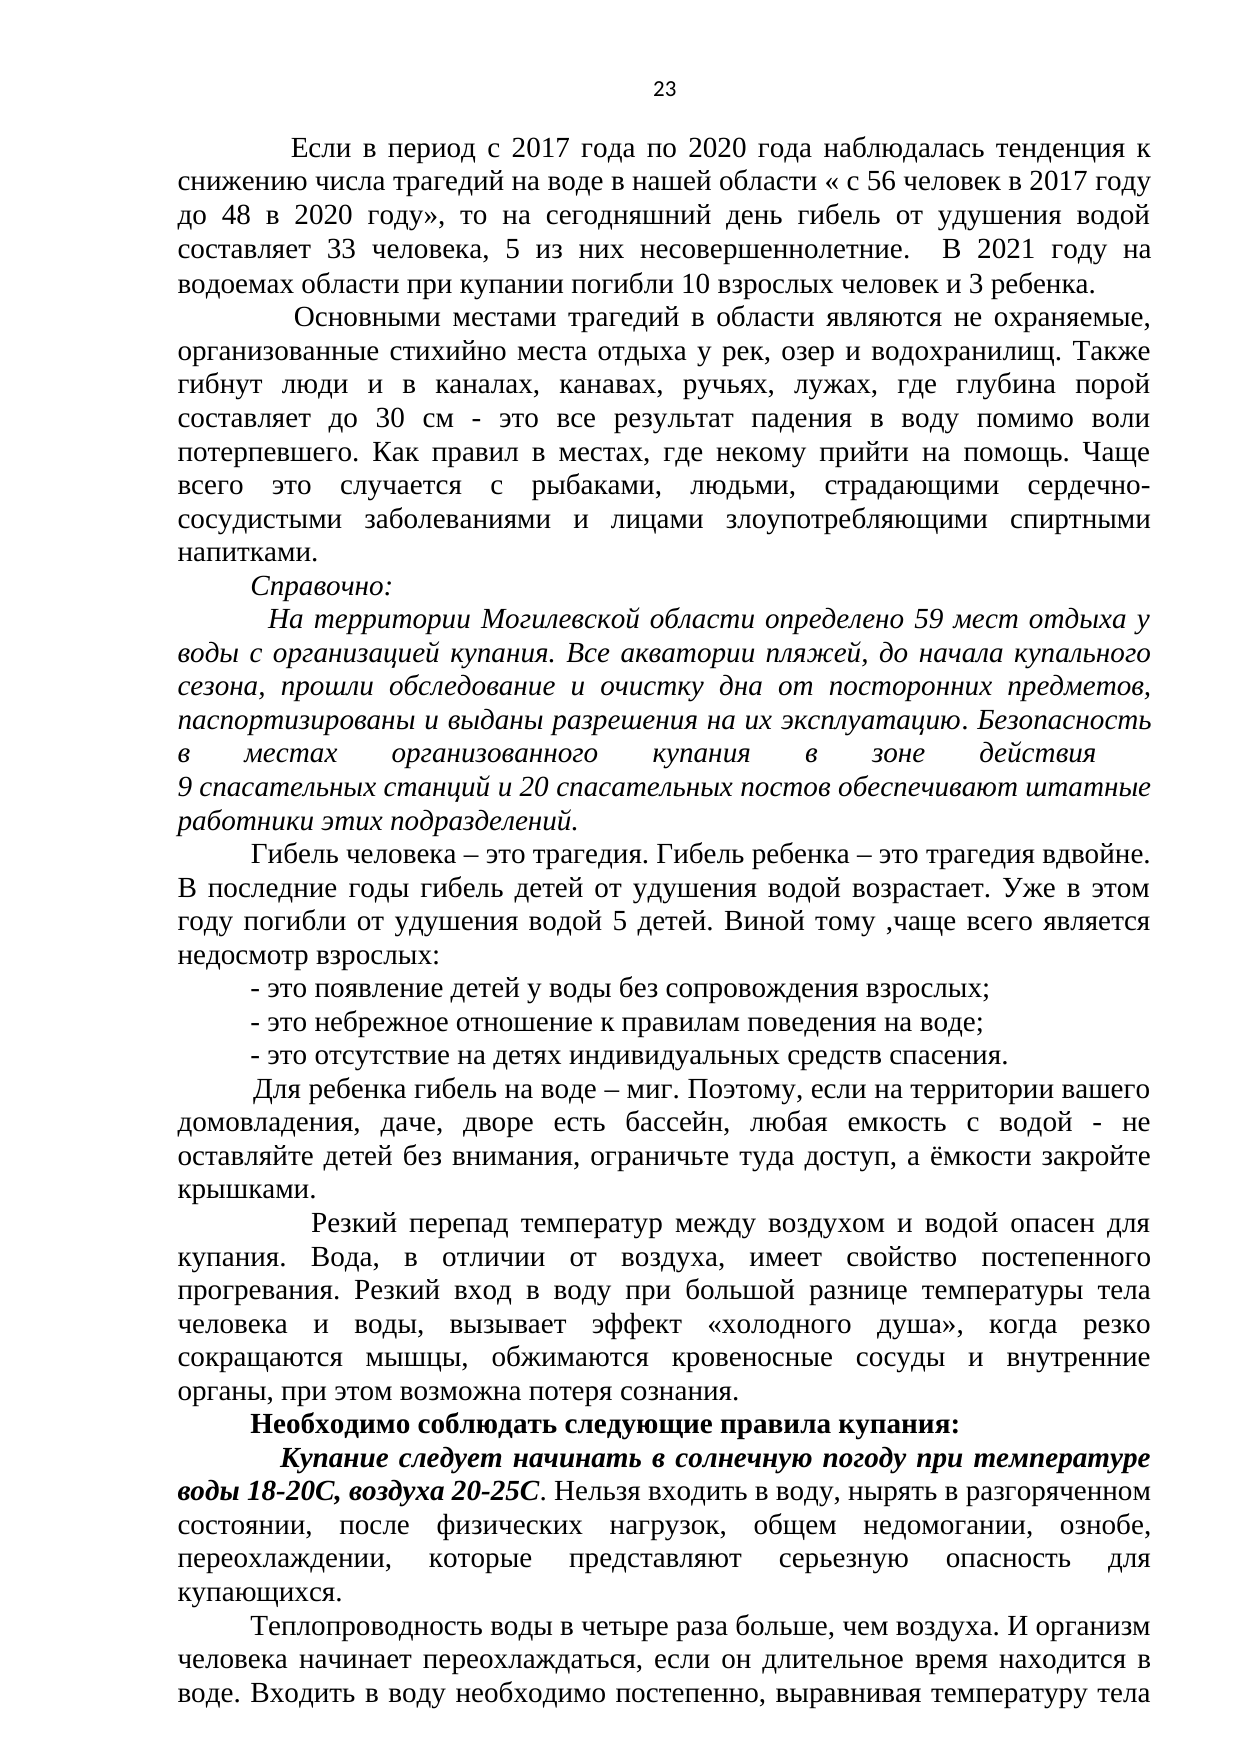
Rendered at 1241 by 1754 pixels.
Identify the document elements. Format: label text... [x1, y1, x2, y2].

text На территории Могилевской области определено 59 мест отдыха у воды с организацией купания. Все акватории пляжей, до начала купального сезона, прошли обследование и очистку дна от посторонних предметов, паспортизированы и выданы разрешения на их эксплуатацию. Безопасность в местах организованного купания в зоне действия 9 спасательных станций и 20 спасательных постов обеспечивают штатные работники этих подразделений. [177, 601, 1152, 836]
text Если в период с 2017 года по 2020 года наблюдалась тенденция к снижению числа трагедий на воде в нашей области « с 56 человек в 2017 году до 48 в 2020 году», то на сегодняшний день гибель от удушения водой составляет 33 человека, 5 из них несовершеннолетние. В 2021 году на водоемах области при купании погибли 10 взрослых человек и 3 ребенка. [177, 130, 1152, 299]
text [177, 1608, 1152, 1708]
text Купание следует начинать в солнечную погоду при температуре воды 18-20С, воздуха 20-25С. Нельзя входить в воду, нырять в разгоряченном состоянии, после физических нагрузок, общем недомогании, ознобе, переохлаждении, которые представляют серьезную опасность для купающихся. [177, 1440, 1152, 1608]
text Резкий перепад температур между воздухом и водой опасен для купания. Вода, в отличии от воздуха, имеет свойство постепенного прогревания. Резкий вход в воду при большой разнице температуры тела человека и воды, вызывает эффект «холодного душа», когда резко сокращаются мышцы, обжимаются кровеносные сосуды и внутренние органы, при этом возможна потеря сознания. [177, 1205, 1152, 1406]
text Основными местами трагедий в области являются не охраняемые, организованные стихийно места отдыха у рек, озер и водохранилищ. Также гибнут люди и в каналах, канавах, ручьях, лужах, где глубина порой составляет до 30 см - это все результат падения в воду помимо воли потерпевшего. Как правил в местах, где некому прийти на помощь. Чаще всего это случается с рыбаками, людьми, страдающими сердечно-сосудистыми заболеваниями и лицами злоупотребляющими спиртными напитками. [177, 299, 1152, 568]
text Справочно: [177, 568, 1152, 601]
text - это появление детей у воды без сопровождения взрослых; [177, 970, 1152, 1004]
text - это небрежное отношение к правилам поведения на воде; [177, 1004, 1152, 1037]
text Для ребенка гибель на воде – миг. Поэтому, если на территории вашего домовладения, даче, дворе есть бассейн, любая емкость с водой - не оставляйте детей без внимания, ограничьте туда доступ, а ёмкости закройте крышками. [177, 1071, 1152, 1205]
text Необходимо соблюдать следующие правила купания: [177, 1406, 1152, 1440]
text - это отсутствие на детях индивидуальных средств спасения. [177, 1037, 1152, 1071]
text Гибель человека – это трагедия. Гибель ребенка – это трагедия вдвойне. В последние годы гибель детей от удушения водой возрастает. Уже в этом году погибли от удушения водой 5 детей. Виной тому ,чаще всего является недосмотр взрослых: [177, 836, 1152, 970]
